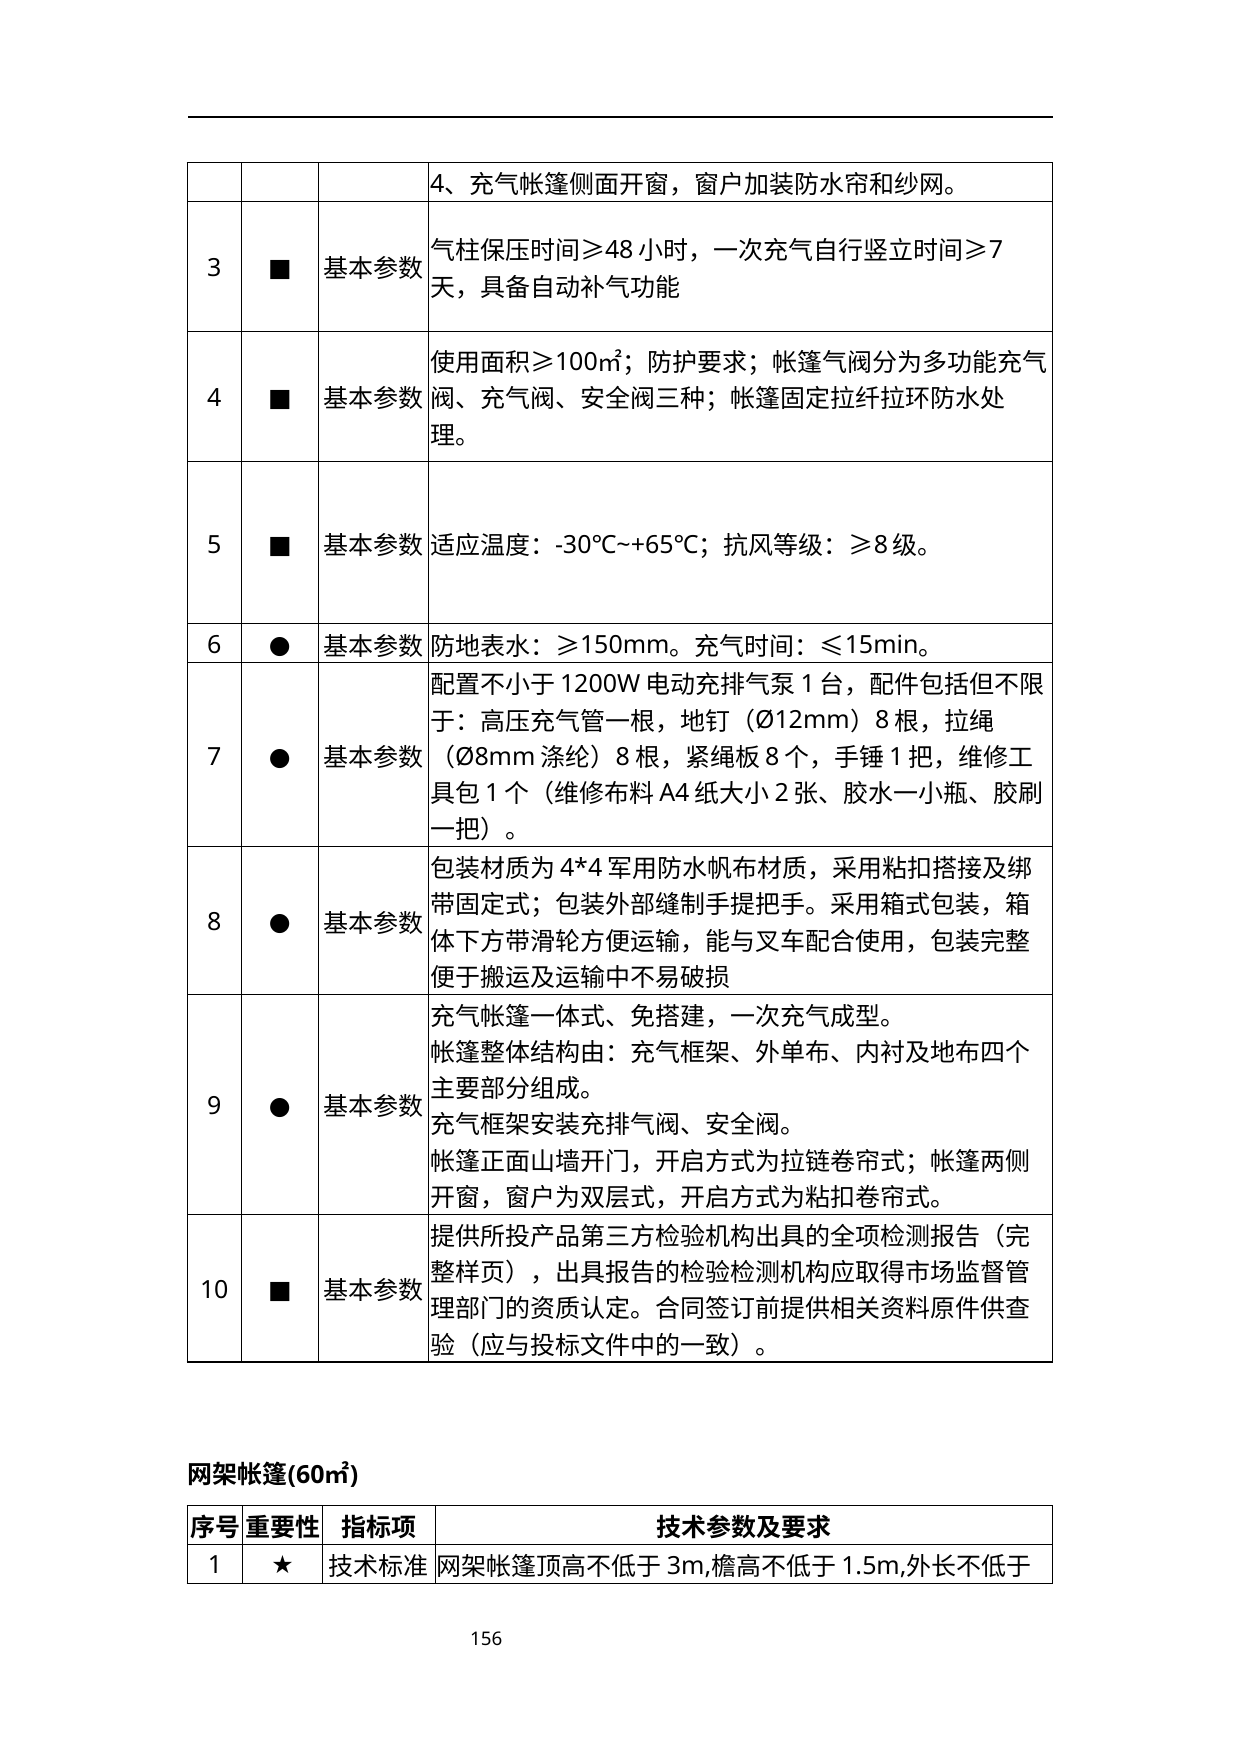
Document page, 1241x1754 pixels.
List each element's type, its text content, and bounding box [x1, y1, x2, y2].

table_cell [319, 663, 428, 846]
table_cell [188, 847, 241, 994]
text 网架帐篷(60㎡) [187, 1440, 1053, 1505]
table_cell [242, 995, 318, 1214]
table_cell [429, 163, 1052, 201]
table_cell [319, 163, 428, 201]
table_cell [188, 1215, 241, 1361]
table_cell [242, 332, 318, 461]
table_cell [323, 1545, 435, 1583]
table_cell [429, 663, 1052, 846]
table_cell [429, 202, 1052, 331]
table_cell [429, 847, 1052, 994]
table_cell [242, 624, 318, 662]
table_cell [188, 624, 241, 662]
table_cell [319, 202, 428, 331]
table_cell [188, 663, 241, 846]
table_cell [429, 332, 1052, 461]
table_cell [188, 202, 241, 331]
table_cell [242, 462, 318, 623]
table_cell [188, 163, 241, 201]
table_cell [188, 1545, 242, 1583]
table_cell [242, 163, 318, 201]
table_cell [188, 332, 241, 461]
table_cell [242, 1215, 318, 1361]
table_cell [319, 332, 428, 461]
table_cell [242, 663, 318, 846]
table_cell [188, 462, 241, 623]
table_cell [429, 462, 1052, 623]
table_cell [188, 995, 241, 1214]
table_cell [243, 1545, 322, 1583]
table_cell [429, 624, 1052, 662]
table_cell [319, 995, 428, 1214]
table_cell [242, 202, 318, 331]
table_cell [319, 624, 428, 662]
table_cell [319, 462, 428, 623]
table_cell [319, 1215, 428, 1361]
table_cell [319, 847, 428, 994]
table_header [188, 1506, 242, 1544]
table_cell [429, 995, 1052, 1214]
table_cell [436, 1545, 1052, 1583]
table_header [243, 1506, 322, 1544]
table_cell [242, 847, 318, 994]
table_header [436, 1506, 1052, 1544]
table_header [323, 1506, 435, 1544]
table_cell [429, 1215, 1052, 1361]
